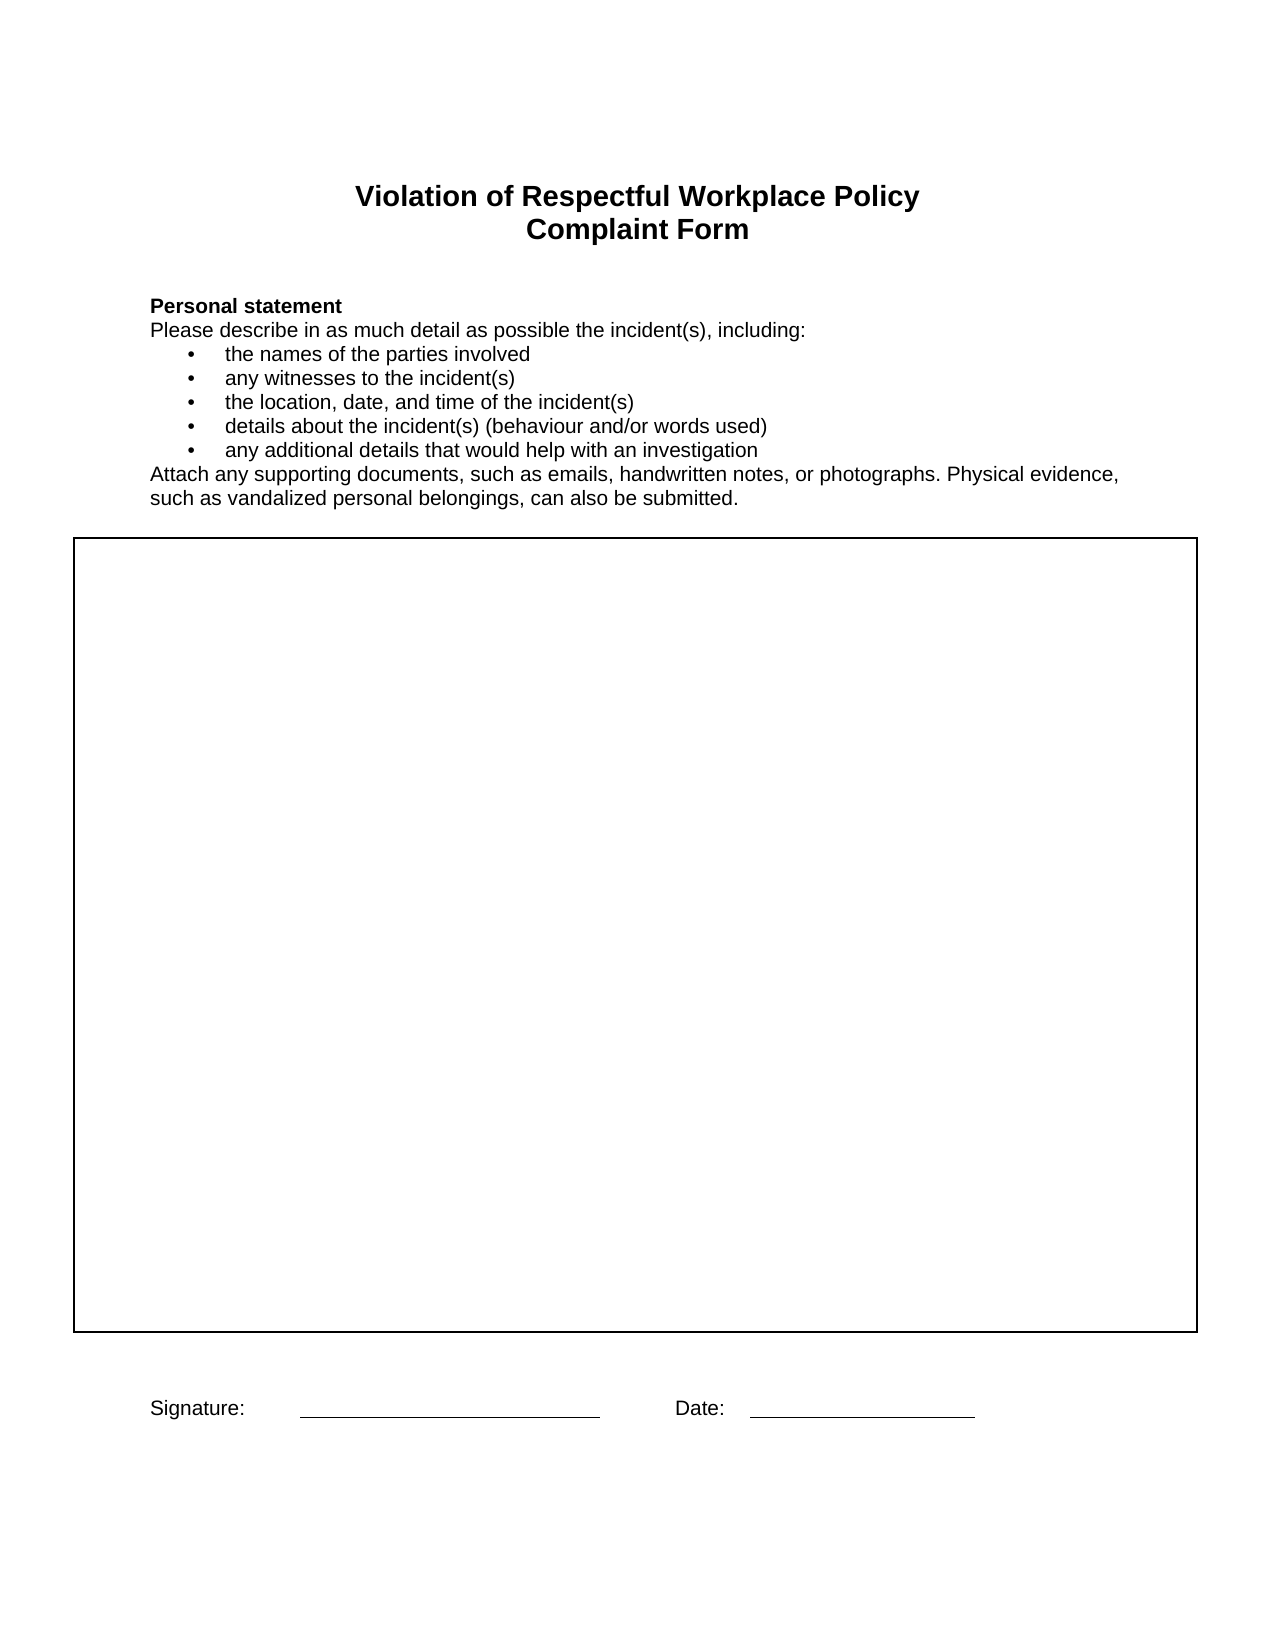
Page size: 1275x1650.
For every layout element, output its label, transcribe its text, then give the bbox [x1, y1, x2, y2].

list any additional details that would help with an investigation [187, 437, 1125, 461]
list any witnesses to the incident(s) [187, 366, 1125, 389]
text Signature: Date: [150, 1396, 1125, 1420]
text Complaint Form [150, 212, 1125, 246]
text Please describe in as much detail as possible the incident(s), including: [150, 318, 1125, 342]
list the location, date, and time of the incident(s) [187, 389, 1125, 413]
list details about the incident(s) (behaviour and/or words used) [187, 413, 1125, 437]
text Personal statement [150, 294, 1125, 318]
text Violation of Respectful Workplace Policy [150, 179, 1125, 212]
list the names of the parties involved [187, 342, 1125, 366]
text Attach any supporting documents, such as emails, handwritten notes, or photographs. Physical evidence, such as vandalized personal belongings, can also be submitted. [150, 461, 1125, 509]
